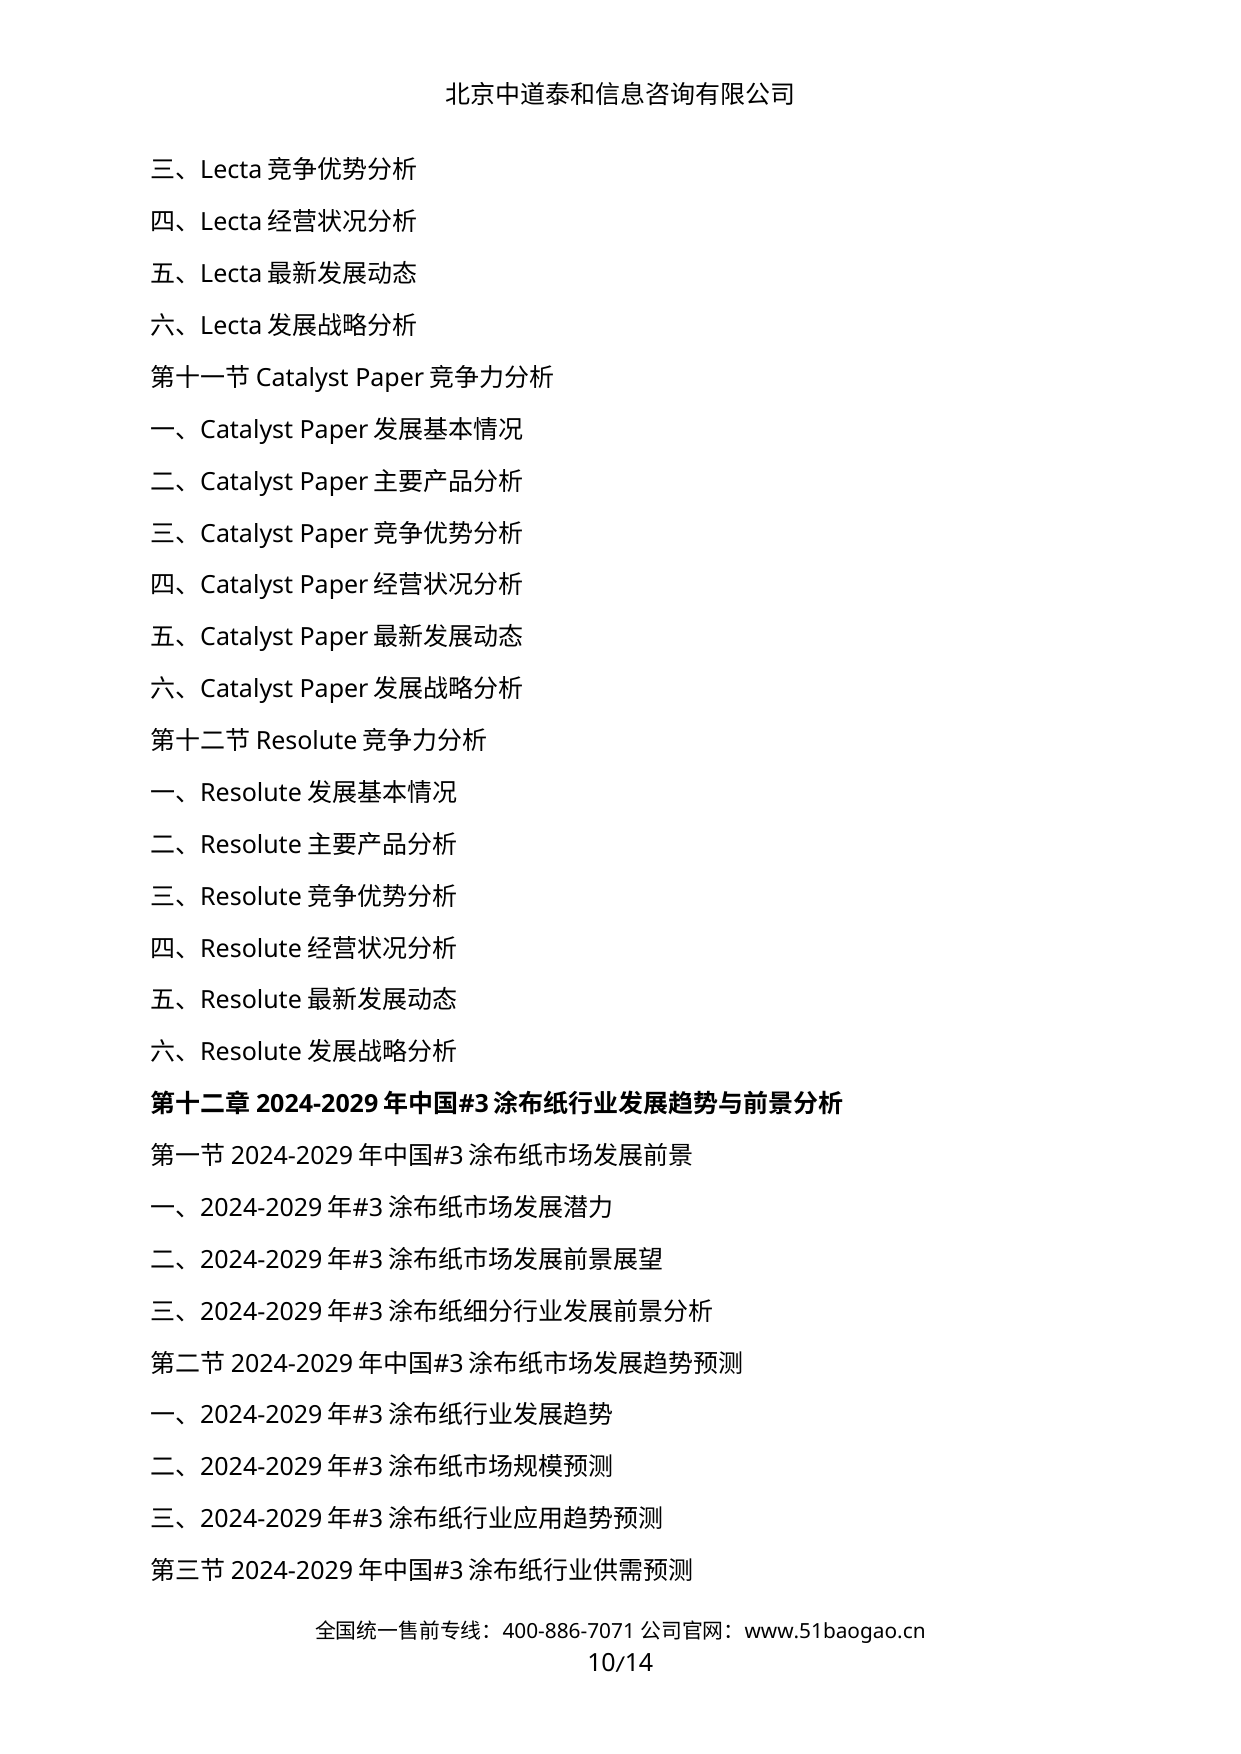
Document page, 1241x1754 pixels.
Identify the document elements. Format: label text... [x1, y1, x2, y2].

text 三、2024-2029年#3涂布纸细分行业发展前景分析 [150, 1291, 1090, 1327]
text 六、Lecta发展战略分析 [150, 306, 1090, 342]
text 二、Resolute主要产品分析 [150, 824, 1090, 861]
text 一、2024-2029年#3涂布纸市场发展潜力 [150, 1187, 1090, 1224]
text 六、Catalyst Paper发展战略分析 [150, 669, 1090, 705]
text 第二节 2024-2029年中国#3涂布纸市场发展趋势预测 [150, 1343, 1090, 1379]
text 二、2024-2029年#3涂布纸市场规模预测 [150, 1447, 1090, 1483]
text 三、Resolute竞争优势分析 [150, 876, 1090, 912]
text 一、Resolute发展基本情况 [150, 772, 1090, 809]
text 第十二章 2024-2029年中国#3涂布纸行业发展趋势与前景分析 [150, 1084, 1090, 1120]
text 三、2024-2029年#3涂布纸行业应用趋势预测 [150, 1499, 1090, 1535]
text 一、Catalyst Paper发展基本情况 [150, 409, 1090, 446]
text 五、Lecta最新发展动态 [150, 254, 1090, 290]
text 五、Resolute最新发展动态 [150, 980, 1090, 1016]
text 四、Lecta经营状况分析 [150, 202, 1090, 238]
text 三、Lecta竞争优势分析 [150, 150, 1090, 186]
text 第三节 2024-2029年中国#3涂布纸行业供需预测 [150, 1551, 1090, 1587]
text 第十二节 Resolute竞争力分析 [150, 721, 1090, 757]
text 第一节 2024-2029年中国#3涂布纸市场发展前景 [150, 1136, 1090, 1172]
text 一、2024-2029年#3涂布纸行业发展趋势 [150, 1395, 1090, 1431]
text 二、Catalyst Paper主要产品分析 [150, 461, 1090, 497]
text 二、2024-2029年#3涂布纸市场发展前景展望 [150, 1239, 1090, 1276]
text 四、Resolute经营状况分析 [150, 928, 1090, 964]
text 五、Catalyst Paper最新发展动态 [150, 617, 1090, 653]
text 四、Catalyst Paper经营状况分析 [150, 565, 1090, 601]
text 第十一节 Catalyst Paper竞争力分析 [150, 357, 1090, 394]
text 六、Resolute发展战略分析 [150, 1032, 1090, 1068]
text 三、Catalyst Paper竞争优势分析 [150, 513, 1090, 549]
